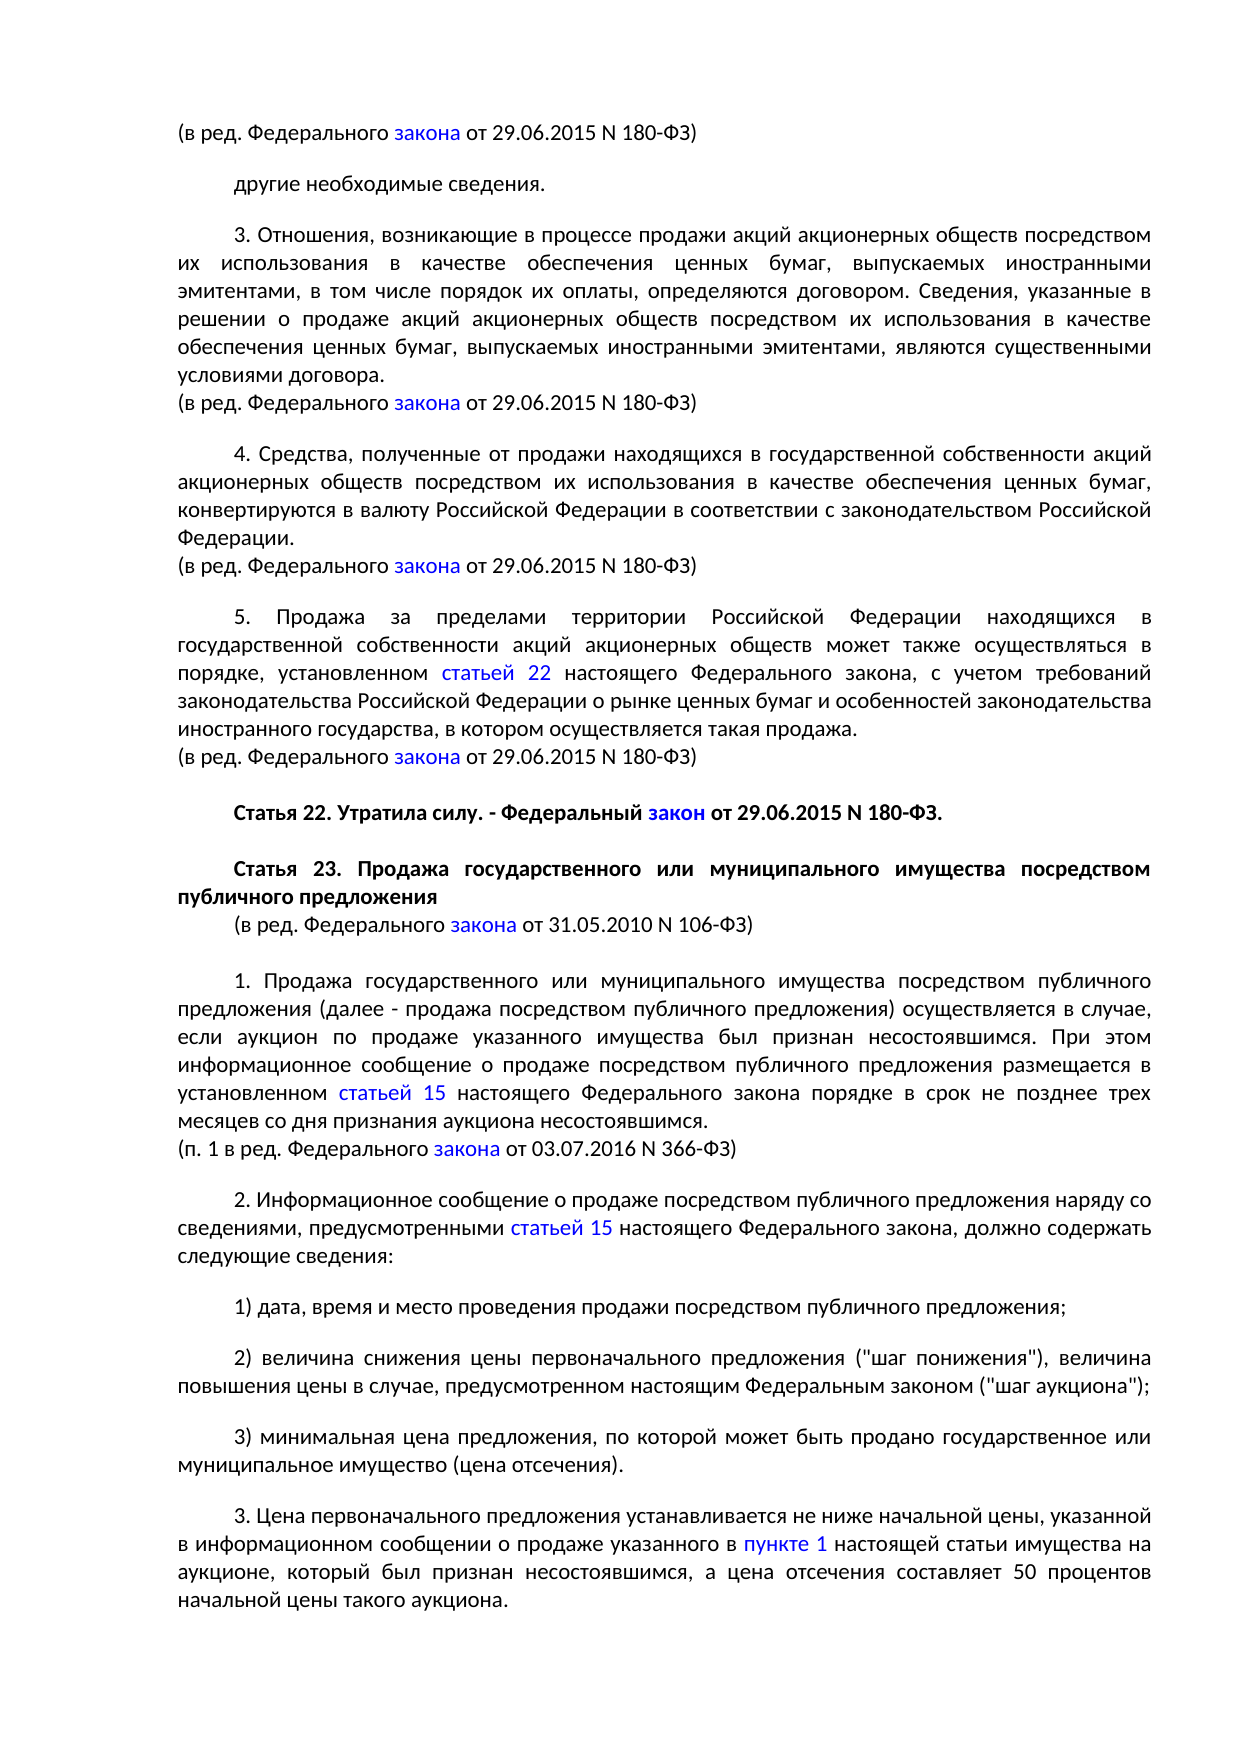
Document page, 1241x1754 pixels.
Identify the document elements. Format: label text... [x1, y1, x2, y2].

text 1) дата, время и место проведения продажи посредством публичного предложения; [177, 1292, 1152, 1320]
text 5. Продажа за пределами территории Российской Федерации находящихся в государственной собственности акций акционерных обществ может также осуществляться в порядке, установленном статьей 22 настоящего Федерального закона, с учетом требований законодательства Российской Федерации о рынке ценных бумаг и особенностей законодательства иностранного государства, в котором осуществляется такая продажа. [177, 602, 1152, 742]
text 2) величина снижения цены первоначального предложения ("шаг понижения"), величина повышения цены в случае, предусмотренном настоящим Федеральным законом ("шаг аукциона"); [177, 1343, 1152, 1399]
text 3. Отношения, возникающие в процессе продажи акций акционерных обществ посредством их использования в качестве обеспечения ценных бумаг, выпускаемых иностранными эмитентами, в том числе порядок их оплаты, определяются договором. Сведения, указанные в решении о продаже акций акционерных обществ посредством их использования в качестве обеспечения ценных бумаг, выпускаемых иностранными эмитентами, являются существенными условиями договора. [177, 220, 1152, 388]
title Статья 22. Утратила силу. - Федеральный закон от 29.06.2015 N 180-ФЗ. [177, 798, 1152, 826]
text (в ред. Федерального закона от 29.06.2015 N 180-ФЗ) [177, 742, 1152, 770]
text (в ред. Федерального закона от 31.05.2010 N 106-ФЗ) [177, 910, 1152, 938]
text 3. Цена первоначального предложения устанавливается не ниже начальной цены, указанной в информационном сообщении о продаже указанного в пункте 1 настоящей статьи имущества на аукционе, который был признан несостоявшимся, а цена отсечения составляет 50 процентов начальной цены такого аукциона. [177, 1501, 1152, 1613]
text 1. Продажа государственного или муниципального имущества посредством публичного предложения (далее - продажа посредством публичного предложения) осуществляется в случае, если аукцион по продаже указанного имущества был признан несостоявшимся. При этом информационное сообщение о продаже посредством публичного предложения размещается в установленном статьей 15 настоящего Федерального закона порядке в срок не позднее трех месяцев со дня признания аукциона несостоявшимся. [177, 966, 1152, 1134]
title Статья 23. Продажа государственного или муниципального имущества посредством публичного предложения [177, 854, 1152, 910]
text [177, 118, 1152, 146]
text (в ред. Федерального закона от 29.06.2015 N 180-ФЗ) [177, 388, 1152, 416]
text другие необходимые сведения. [177, 169, 1152, 197]
text 3) минимальная цена предложения, по которой может быть продано государственное или муниципальное имущество (цена отсечения). [177, 1422, 1152, 1478]
text (п. 1 в ред. Федерального закона от 03.07.2016 N 366-ФЗ) [177, 1134, 1152, 1162]
text (в ред. Федерального закона от 29.06.2015 N 180-ФЗ) [177, 551, 1152, 579]
text 4. Средства, полученные от продажи находящихся в государственной собственности акций акционерных обществ посредством их использования в качестве обеспечения ценных бумаг, конвертируются в валюту Российской Федерации в соответствии с законодательством Российской Федерации. [177, 439, 1152, 551]
text 2. Информационное сообщение о продаже посредством публичного предложения наряду со сведениями, предусмотренными статьей 15 настоящего Федерального закона, должно содержать следующие сведения: [177, 1185, 1152, 1269]
